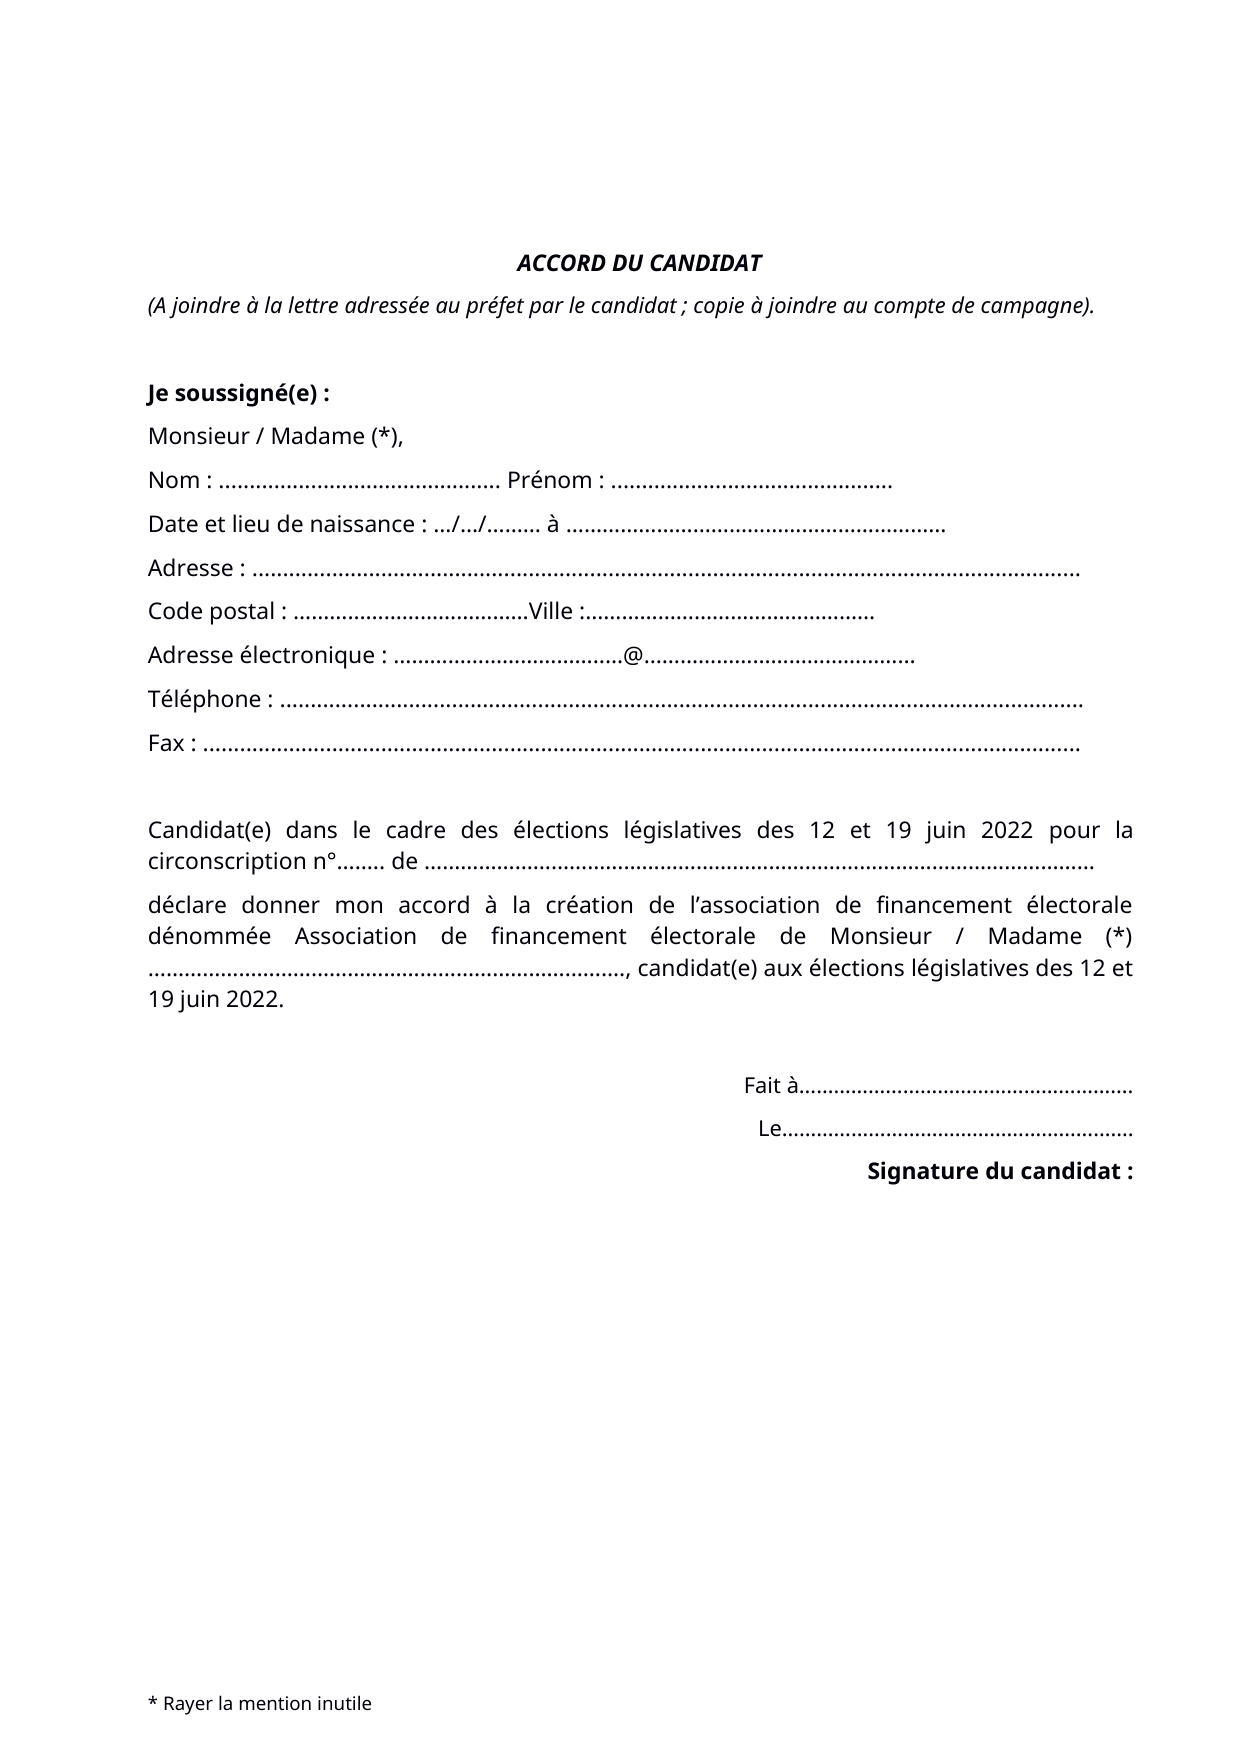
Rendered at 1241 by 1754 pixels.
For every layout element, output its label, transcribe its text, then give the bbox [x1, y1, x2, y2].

text Date et lieu de naissance : …/…/……… à ……………………………………………………… [148, 508, 1133, 539]
text Signature du candidat : [148, 1155, 1133, 1186]
text Je soussigné(e) : [148, 377, 1133, 408]
text ACCORD DU CANDIDAT [148, 247, 1133, 278]
text Adresse électronique : ……………………………..…@……………………………………… [148, 639, 1133, 670]
text Téléphone : ................................................................................................................................... [148, 683, 1133, 714]
text déclare donner mon accord à la création de l’association de financement électorale dénommée Association de financement électorale de Monsieur / Madame (*) ……………………………………………………………………., candidat(e) aux élections législatives des 12 et 19 juin 2022. [148, 889, 1133, 1014]
text Le……………………………………………………. [148, 1113, 1133, 1142]
text Candidat(e) dans le cadre des élections législatives des 12 et 19 juin 2022 pour la circonscription n°…….. de ………………………………………………………………………………………………… [148, 814, 1133, 877]
text Monsieur / Madame (*), [148, 420, 1133, 452]
text Code postal : …………………………………Ville :………………………………………… [148, 595, 1133, 627]
text Fait à…………………………………………………. [148, 1070, 1133, 1100]
text Adresse : ....................................................................................................................................... [148, 552, 1133, 583]
text (A joindre à la lettre adressée au préfet par le candidat ; copie à joindre au compte de campagne). [148, 291, 1133, 320]
text Fax : ............................................................................................................................................... [148, 727, 1133, 758]
text Nom : .............................................. Prénom : .............................................. [148, 464, 1133, 495]
